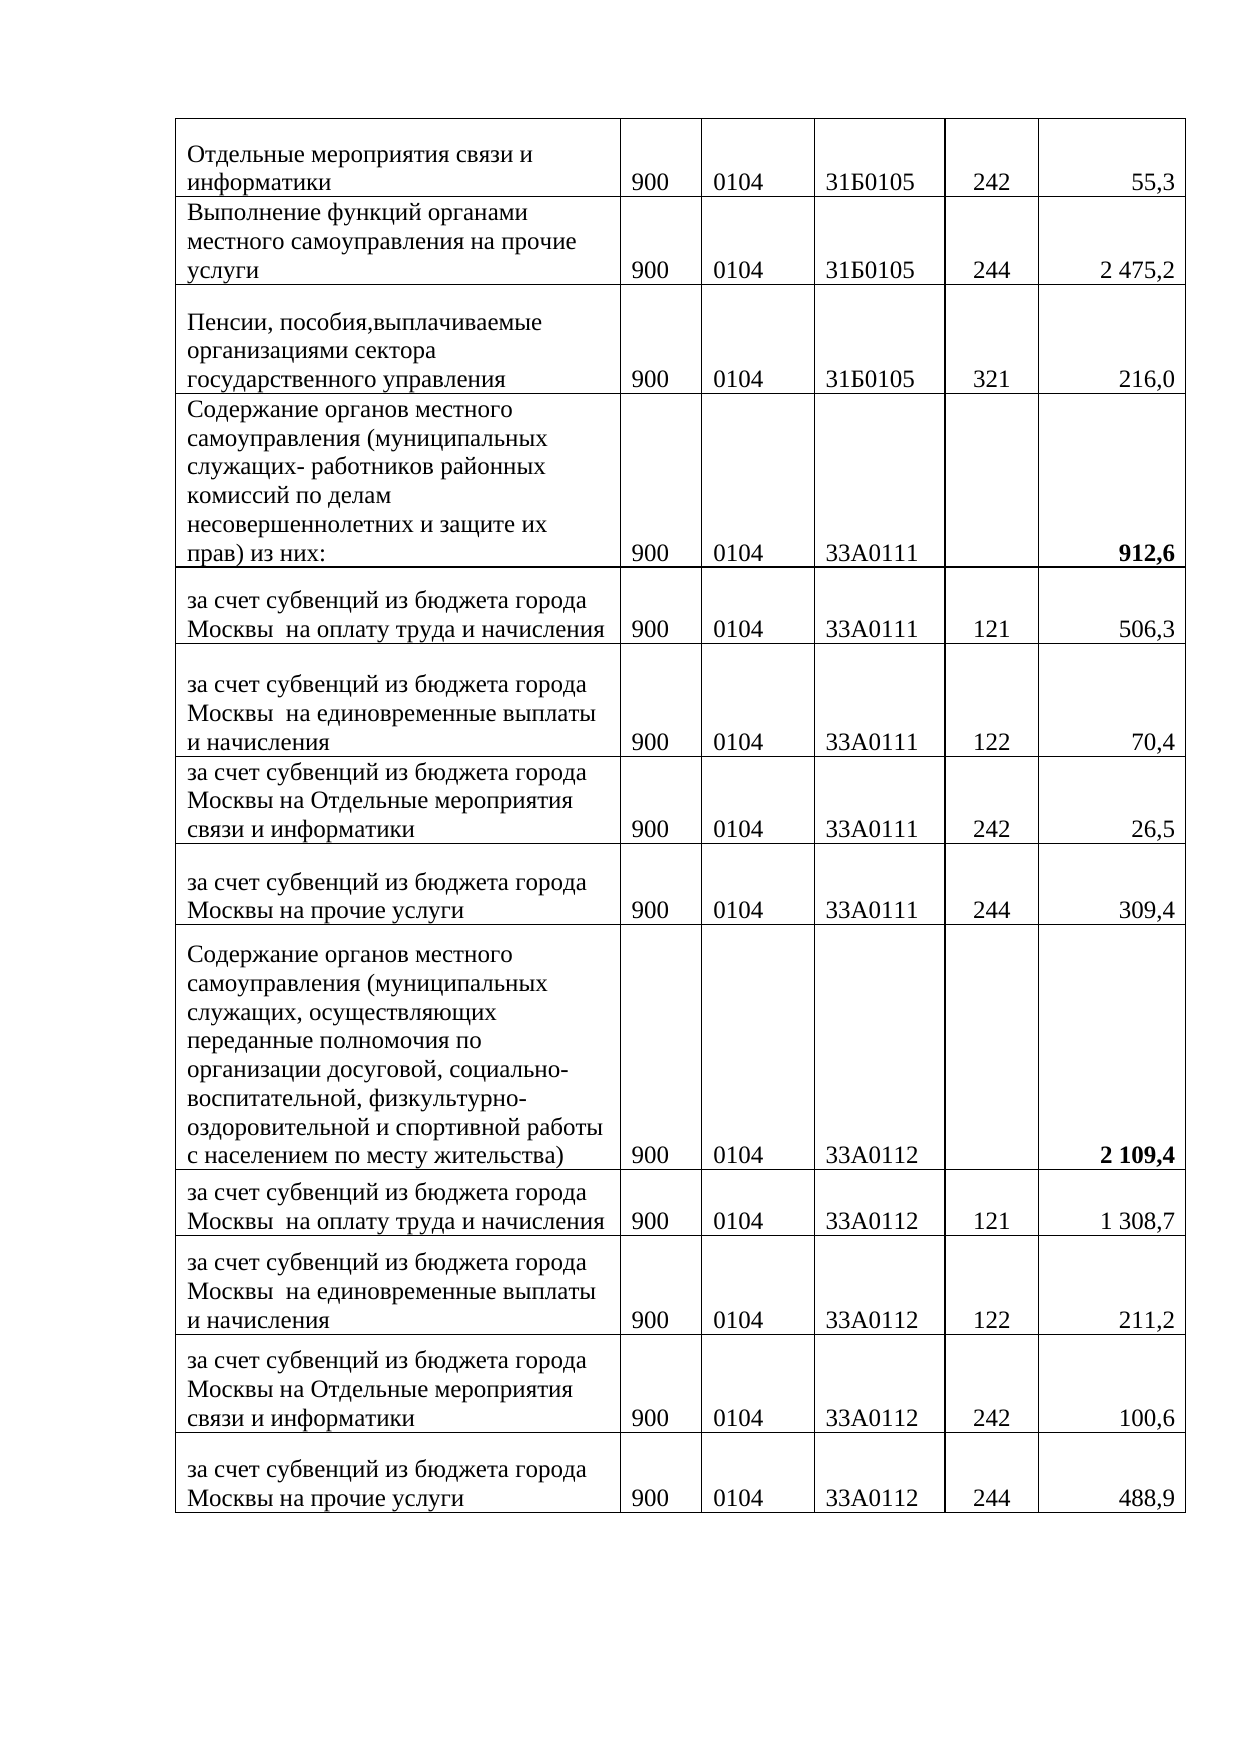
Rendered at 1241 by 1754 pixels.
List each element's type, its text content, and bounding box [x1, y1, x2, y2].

table_cell 0104 [702, 925, 814, 1169]
table_cell Выполнение функций органами местного самоуправления на прочие услуги [176, 197, 620, 283]
table_cell 912,6 [1039, 394, 1185, 566]
table_cell 122 [946, 1236, 1038, 1333]
table_cell 242 [946, 757, 1038, 843]
table_cell за счет субвенций из бюджета города Москвы на единовременные выплаты и начисления [176, 644, 620, 756]
table_cell за счет субвенций из бюджета города Москвы на оплату труда и начисления [176, 1170, 620, 1235]
table_cell 0104 [702, 119, 814, 196]
table_cell 33А0111 [815, 568, 944, 643]
table_cell 309,4 [1039, 844, 1185, 924]
table_cell 900 [621, 285, 701, 393]
table_cell 31Б0105 [815, 119, 944, 196]
table_cell 506,3 [1039, 568, 1185, 643]
table_cell 31Б0105 [815, 285, 944, 393]
table_cell 33А0111 [815, 757, 944, 843]
table_cell 33А0112 [815, 1433, 944, 1512]
table_cell 26,5 [1039, 757, 1185, 843]
table_cell 900 [621, 568, 701, 643]
table_cell за счет субвенций из бюджета города Москвы на прочие услуги [176, 1433, 620, 1512]
table_cell 0104 [702, 844, 814, 924]
table_cell 244 [946, 844, 1038, 924]
table_cell 900 [621, 1170, 701, 1235]
table_cell 31Б0105 [815, 197, 944, 283]
table_cell Содержание органов местного самоуправления (муниципальных служащих, осуществляющих переданные полномочия по организации досуговой, социально-воспитательной, физкультурно-оздоровительной и спортивной работы с населением по месту жительства) [176, 925, 620, 1169]
table_cell 244 [946, 197, 1038, 283]
table_cell 0104 [702, 568, 814, 643]
table_cell 0104 [702, 757, 814, 843]
table_cell 900 [621, 119, 701, 196]
table_cell 55,3 [1039, 119, 1185, 196]
table_cell Отдельные мероприятия связи и информатики [176, 119, 620, 196]
table_cell 121 [946, 568, 1038, 643]
table_cell 0104 [702, 1433, 814, 1512]
table_cell 900 [621, 197, 701, 283]
table_cell за счет субвенций из бюджета города Москвы на прочие услуги [176, 844, 620, 924]
table_cell Содержание органов местного самоуправления (муниципальных служащих- работников районных комиссий по делам несовершеннолетних и защите их прав) из них: [176, 394, 620, 566]
table_cell 33А0111 [815, 844, 944, 924]
table_cell 33А0112 [815, 925, 944, 1169]
table_cell 242 [946, 1335, 1038, 1432]
table_cell за счет субвенций из бюджета города Москвы на единовременные выплаты и начисления [176, 1236, 620, 1333]
table_cell 33А0112 [815, 1236, 944, 1333]
table_cell 900 [621, 757, 701, 843]
table_cell 0104 [702, 1170, 814, 1235]
table_cell за счет субвенций из бюджета города Москвы на оплату труда и начисления [176, 568, 620, 643]
table_cell [946, 925, 1038, 1169]
table_cell 1 308,7 [1039, 1170, 1185, 1235]
table_cell 0104 [702, 644, 814, 756]
table_cell 33А0111 [815, 644, 944, 756]
table_cell 900 [621, 1335, 701, 1432]
table_cell 242 [946, 119, 1038, 196]
table_cell 33А0112 [815, 1335, 944, 1432]
table_cell 2 109,4 [1039, 925, 1185, 1169]
table_cell [946, 394, 1038, 566]
table_cell 900 [621, 1236, 701, 1333]
table_cell 0104 [702, 285, 814, 393]
table_cell 100,6 [1039, 1335, 1185, 1432]
table_cell 0104 [702, 197, 814, 283]
table_cell 33А0111 [815, 394, 944, 566]
table_cell Пенсии, пособия,выплачиваемые организациями сектора государственного управления [176, 285, 620, 393]
table_cell 0104 [702, 394, 814, 566]
table_cell за счет субвенций из бюджета города Москвы на Отдельные мероприятия связи и информатики [176, 1335, 620, 1432]
table_cell 321 [946, 285, 1038, 393]
table_cell 2 475,2 [1039, 197, 1185, 283]
table_cell 900 [621, 644, 701, 756]
table_cell 900 [621, 1433, 701, 1512]
table_cell 33А0112 [815, 1170, 944, 1235]
table_cell за счет субвенций из бюджета города Москвы на Отдельные мероприятия связи и информатики [176, 757, 620, 843]
table_cell 900 [621, 844, 701, 924]
table_cell 244 [946, 1433, 1038, 1512]
table_cell 70,4 [1039, 644, 1185, 756]
table_cell 488,9 [1039, 1433, 1185, 1512]
table_cell 900 [621, 394, 701, 566]
table_cell 211,2 [1039, 1236, 1185, 1333]
table_cell 122 [946, 644, 1038, 756]
table_cell 121 [946, 1170, 1038, 1235]
table_cell 900 [621, 925, 701, 1169]
table_cell 0104 [702, 1335, 814, 1432]
table_cell 216,0 [1039, 285, 1185, 393]
table_cell 0104 [702, 1236, 814, 1333]
